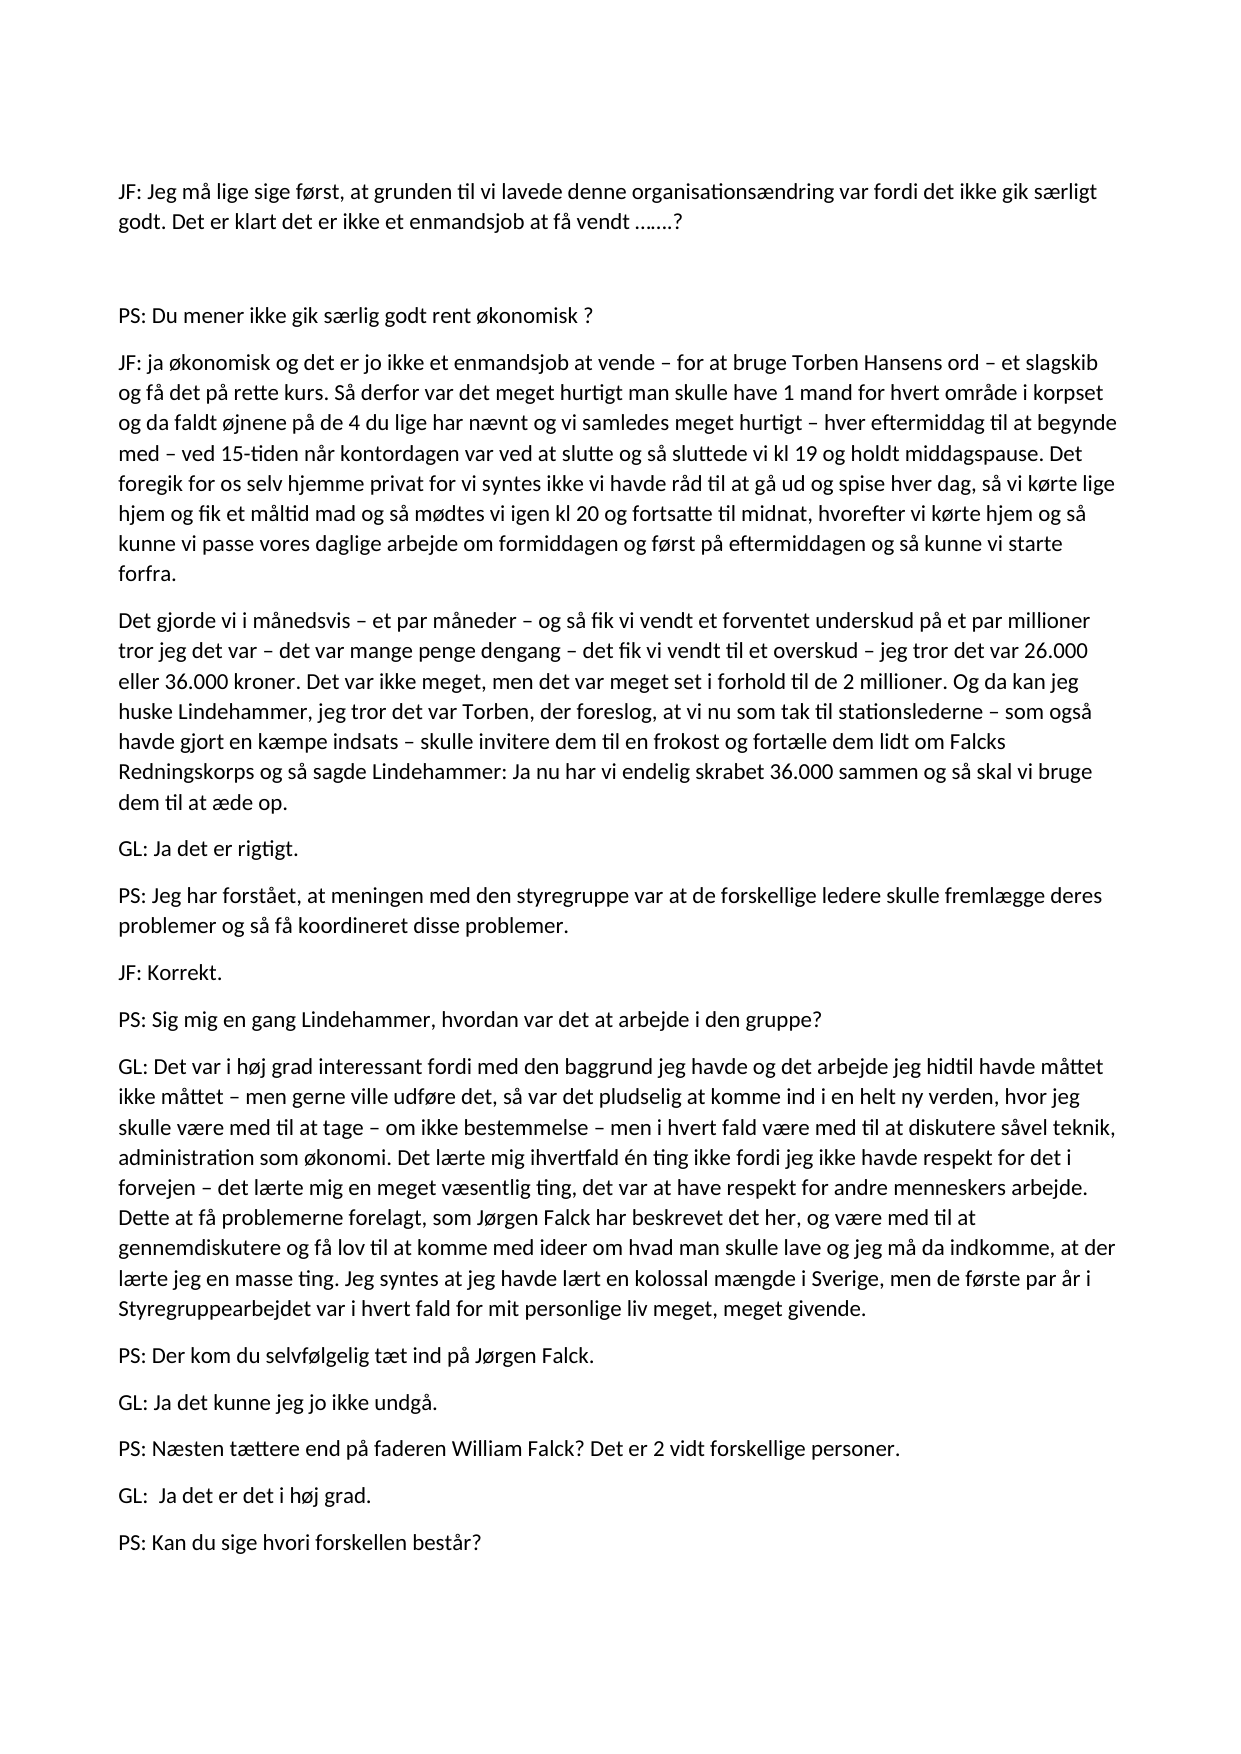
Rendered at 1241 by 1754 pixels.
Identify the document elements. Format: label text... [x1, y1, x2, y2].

text GL: Ja det er det i høj grad. [118, 1481, 1122, 1509]
text JF: Jeg må lige sige først, at grunden til vi lavede denne organisationsændring var fordi det ikke gik særligt godt. Det er klart det er ikke et enmandsjob at få vendt …….? [118, 177, 1122, 235]
text Det gjorde vi i månedsvis – et par måneder – og så fik vi vendt et forventet underskud på et par millioner tror jeg det var – det var mange penge dengang – det fik vi vendt til et overskud – jeg tror det var 26.000 eller 36.000 kroner. Det var ikke meget, men det var meget set i forhold til de 2 millioner. Og da kan jeg huske Lindehammer, jeg tror det var Torben, der foreslog, at vi nu som tak til stationslederne – som også havde gjort en kæmpe indsats – skulle invitere dem til en frokost og fortælle dem lidt om Falcks Redningskorps og så sagde Lindehammer: Ja nu har vi endelig skrabet 36.000 sammen og så skal vi bruge dem til at æde op. [118, 606, 1122, 816]
text GL: Det var i høj grad interessant fordi med den baggrund jeg havde og det arbejde jeg hidtil havde måttet ikke måttet – men gerne ville udføre det, så var det pludselig at komme ind i en helt ny verden, hvor jeg skulle være med til at tage – om ikke bestemmelse – men i hvert fald være med til at diskutere såvel teknik, administration som økonomi. Det lærte mig ihvertfald én ting ikke fordi jeg ikke havde respekt for det i forvejen – det lærte mig en meget væsentlig ting, det var at have respekt for andre menneskers arbejde. Dette at få problemerne forelagt, som Jørgen Falck har beskrevet det her, og være med til at gennemdiskutere og få lov til at komme med ideer om hvad man skulle lave og jeg må da indkomme, at der lærte jeg en masse ting. Jeg syntes at jeg havde lært en kolossal mængde i Sverige, men de første par år i Styregruppearbejdet var i hvert fald for mit personlige liv meget, meget givende. [118, 1052, 1122, 1322]
text GL: Ja det er rigtigt. [118, 834, 1122, 862]
text JF: ja økonomisk og det er jo ikke et enmandsjob at vende – for at bruge Torben Hansens ord – et slagskib og få det på rette kurs. Så derfor var det meget hurtigt man skulle have 1 mand for hvert område i korpset og da faldt øjnene på de 4 du lige har nævnt og vi samledes meget hurtigt – hver eftermiddag til at begynde med – ved 15-tiden når kontordagen var ved at slutte og så sluttede vi kl 19 og holdt middagspause. Det foregik for os selv hjemme privat for vi syntes ikke vi havde råd til at gå ud og spise hver dag, så vi kørte lige hjem og fik et måltid mad og så mødtes vi igen kl 20 og fortsatte til midnat, hvorefter vi kørte hjem og så kunne vi passe vores daglige arbejde om formiddagen og først på eftermiddagen og så kunne vi starte forfra. [118, 348, 1122, 587]
text PS: Der kom du selvfølgelig tæt ind på Jørgen Falck. [118, 1341, 1122, 1369]
text JF: Korrekt. [118, 958, 1122, 986]
text PS: Kan du sige hvori forskellen består? [118, 1528, 1122, 1556]
text GL: Ja det kunne jeg jo ikke undgå. [118, 1388, 1122, 1416]
text PS: Næsten tættere end på faderen William Falck? Det er 2 vidt forskellige personer. [118, 1434, 1122, 1462]
text PS: Du mener ikke gik særlig godt rent økonomisk ? [118, 301, 1122, 329]
text PS: Sig mig en gang Lindehammer, hvordan var det at arbejde i den gruppe? [118, 1005, 1122, 1033]
text PS: Jeg har forstået, at meningen med den styregruppe var at de forskellige ledere skulle fremlægge deres problemer og så få koordineret disse problemer. [118, 881, 1122, 939]
